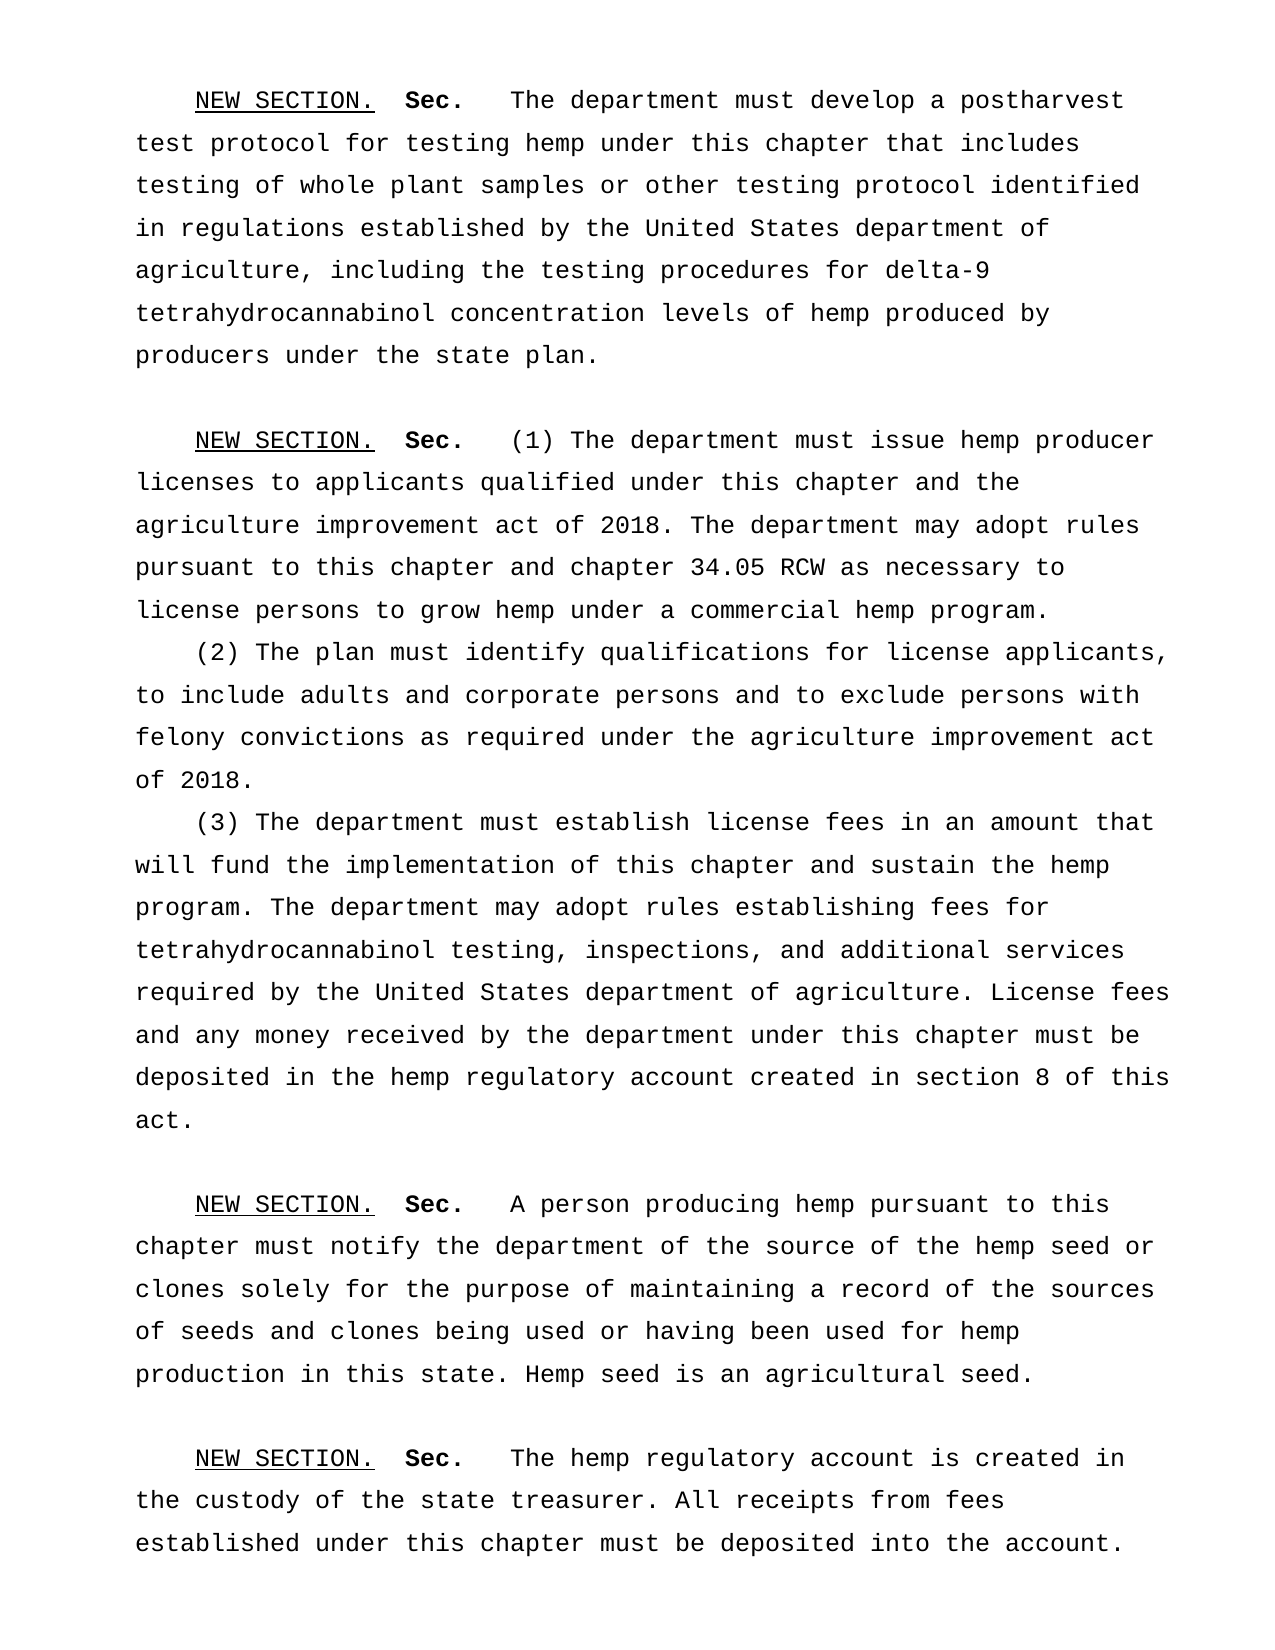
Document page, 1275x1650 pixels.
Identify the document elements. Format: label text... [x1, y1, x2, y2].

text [135, 1432, 1170, 1560]
text (3) The department must establish license fees in an amount that will fund the implementation of this chapter and sustain the hemp program. The department may adopt rules establishing fees for tetrahydrocannabinol testing, inspections, and additional services required by the United States department of agriculture. License fees and any money received by the department under this chapter must be deposited in the hemp regulatory account created in section 8 of this act. [135, 797, 1170, 1137]
text (2) The plan must identify qualifications for license applicants, to include adults and corporate persons and to exclude persons with felony convictions as required under the agriculture improvement act of 2018. [135, 627, 1170, 797]
text NEW SECTION. Sec. The department must develop a postharvest test protocol for testing hemp under this chapter that includes testing of whole plant samples or other testing protocol identified in regulations established by the United States department of agriculture, including the testing procedures for delta-9 tetrahydrocannabinol concentration levels of hemp produced by producers under the state plan. [135, 75, 1170, 372]
text NEW SECTION. Sec. (1) The department must issue hemp producer licenses to applicants qualified under this chapter and the agriculture improvement act of 2018. The department may adopt rules pursuant to this chapter and chapter 34.05 RCW as necessary to license persons to grow hemp under a commercial hemp program. [135, 414, 1170, 627]
text NEW SECTION. Sec. A person producing hemp pursuant to this chapter must notify the department of the source of the hemp seed or clones solely for the purpose of maintaining a record of the sources of seeds and clones being used or having been used for hemp production in this state. Hemp seed is an agricultural seed. [135, 1178, 1170, 1391]
